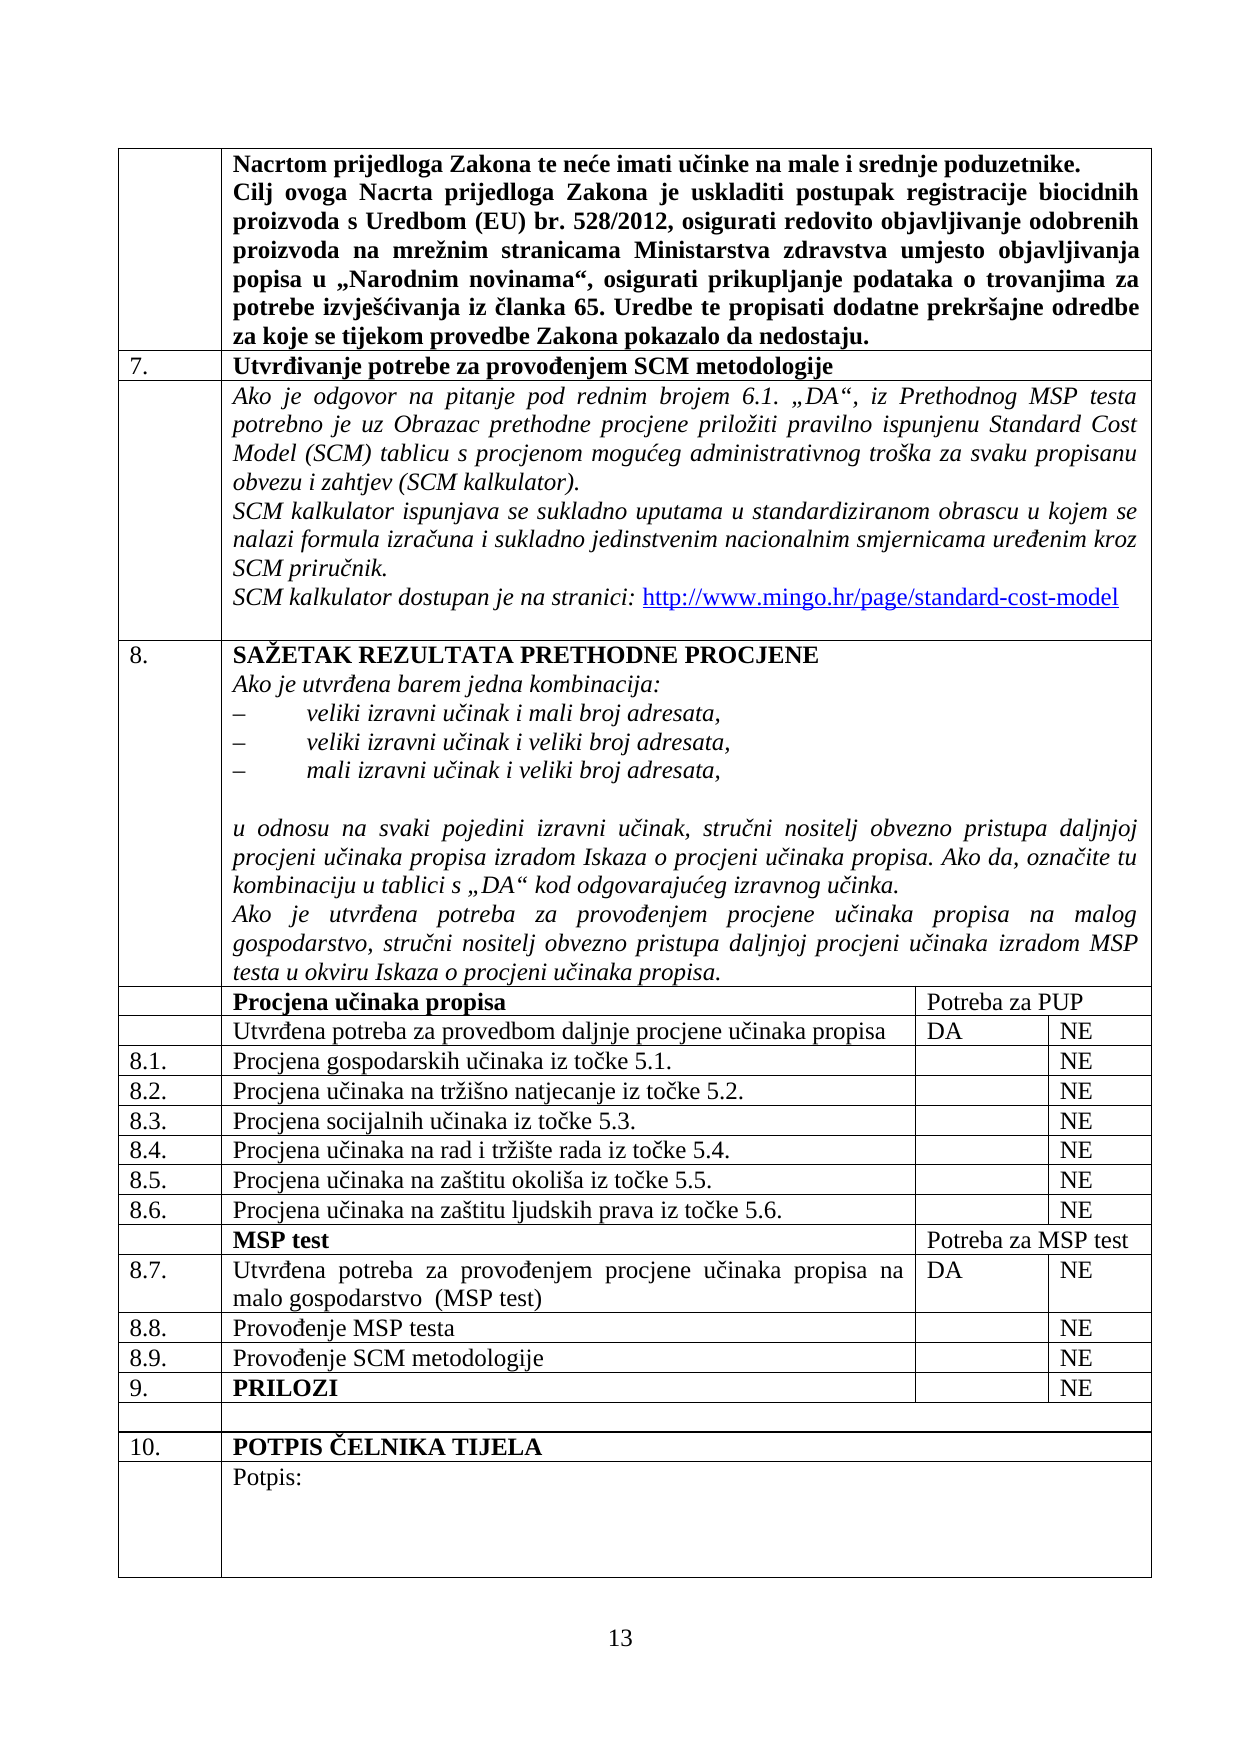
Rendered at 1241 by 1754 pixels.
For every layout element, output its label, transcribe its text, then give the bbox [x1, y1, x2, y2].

table_cell [916, 1313, 927, 1342]
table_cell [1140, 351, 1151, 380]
table_cell [916, 1106, 927, 1134]
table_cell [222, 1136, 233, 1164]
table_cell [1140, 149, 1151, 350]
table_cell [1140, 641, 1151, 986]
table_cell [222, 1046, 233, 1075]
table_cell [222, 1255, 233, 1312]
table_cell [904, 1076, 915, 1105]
table_cell [916, 1076, 927, 1105]
table_cell [210, 987, 221, 1015]
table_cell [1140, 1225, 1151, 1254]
table_cell [1037, 1136, 1048, 1164]
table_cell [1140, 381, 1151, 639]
table_cell [222, 1403, 233, 1431]
table_cell [916, 1136, 927, 1164]
table_cell 8. [119, 641, 221, 986]
table_cell [1037, 1195, 1048, 1224]
table_cell [916, 1165, 927, 1194]
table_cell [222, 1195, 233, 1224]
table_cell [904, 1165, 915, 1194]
table_cell [1037, 1106, 1048, 1134]
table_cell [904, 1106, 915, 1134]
table_cell [1140, 1403, 1151, 1431]
table_cell [1037, 1076, 1048, 1105]
table_cell NE [1049, 1255, 1151, 1312]
table_cell [1037, 1313, 1048, 1342]
table_cell [1037, 1165, 1048, 1194]
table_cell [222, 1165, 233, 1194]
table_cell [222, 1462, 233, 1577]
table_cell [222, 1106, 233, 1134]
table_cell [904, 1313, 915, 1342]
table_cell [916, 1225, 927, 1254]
table_cell [210, 1225, 221, 1254]
table_cell [119, 1462, 221, 1577]
table_cell [916, 1046, 927, 1075]
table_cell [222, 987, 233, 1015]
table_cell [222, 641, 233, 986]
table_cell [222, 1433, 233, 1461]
table_cell [1037, 1046, 1048, 1075]
table_cell [916, 1343, 927, 1372]
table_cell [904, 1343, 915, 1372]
table_cell [916, 1195, 927, 1224]
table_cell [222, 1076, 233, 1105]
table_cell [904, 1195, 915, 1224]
table_cell [119, 1225, 129, 1254]
table_cell [1037, 1343, 1048, 1372]
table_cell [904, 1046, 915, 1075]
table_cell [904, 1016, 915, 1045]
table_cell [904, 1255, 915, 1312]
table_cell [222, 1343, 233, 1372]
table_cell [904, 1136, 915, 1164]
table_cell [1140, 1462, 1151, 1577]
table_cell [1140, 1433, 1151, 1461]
table_cell DA [916, 1255, 1048, 1312]
table_cell 8.7. [119, 1255, 221, 1312]
table_cell [119, 987, 129, 1015]
table_cell [210, 1403, 221, 1431]
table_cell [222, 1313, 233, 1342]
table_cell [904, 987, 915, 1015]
table_cell [119, 381, 221, 639]
table_cell [1037, 1373, 1048, 1402]
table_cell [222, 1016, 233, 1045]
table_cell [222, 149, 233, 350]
table_cell [119, 1403, 129, 1431]
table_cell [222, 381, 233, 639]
table_cell [119, 1016, 129, 1045]
table_cell [916, 1373, 927, 1402]
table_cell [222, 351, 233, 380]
table_cell [210, 1016, 221, 1045]
